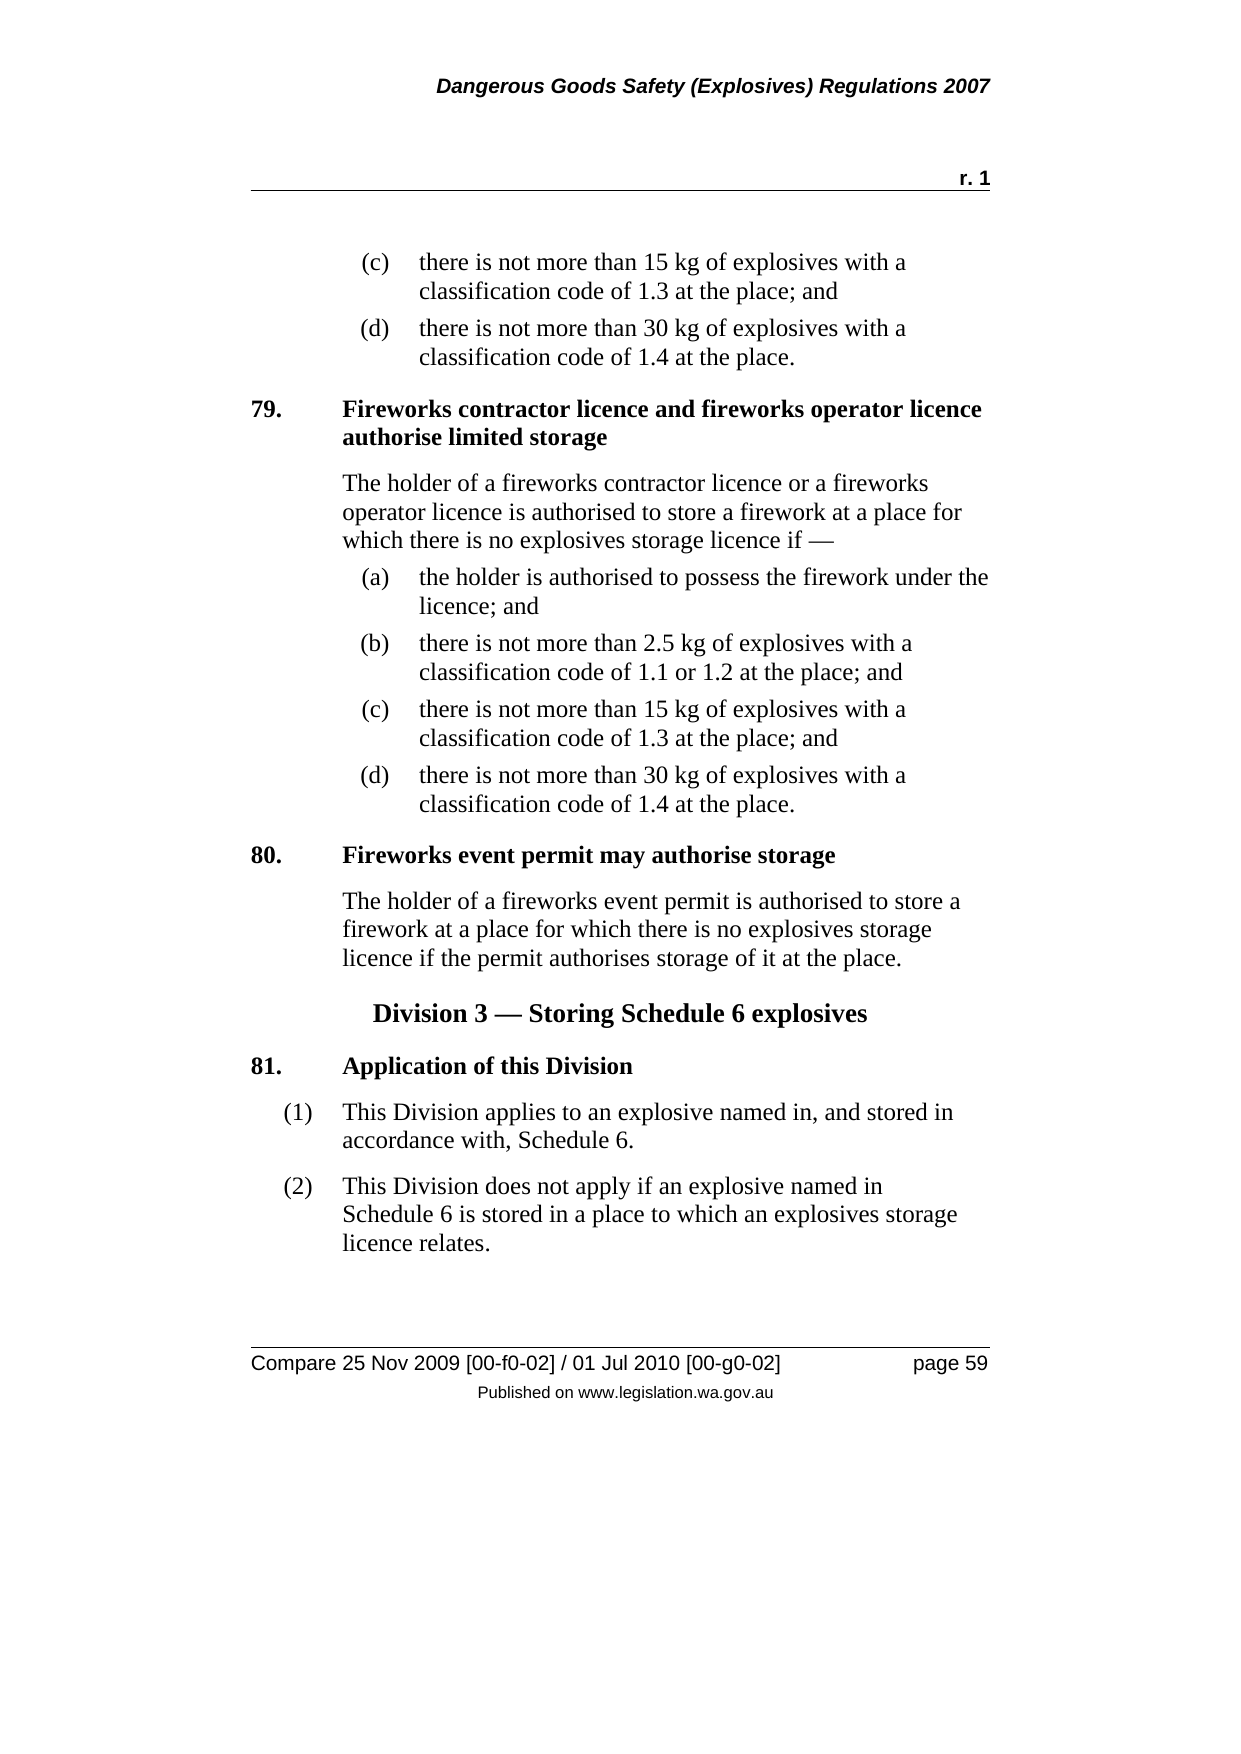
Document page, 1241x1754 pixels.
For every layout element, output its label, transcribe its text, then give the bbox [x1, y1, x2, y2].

text (d) there is not more than 30 kg of explosives with a classification code of 1.4 at the place. [251, 760, 990, 817]
text (1) This Division applies to an explosive named in, and stored in accordance with, Schedule 6. [251, 1097, 990, 1154]
text (c) there is not more than 15 kg of explosives with a classification code of 1.3 at the place; and [251, 694, 990, 752]
text The holder of a fireworks contractor licence or a fireworks operator licence is authorised to store a firework at a place for which there is no explosives storage licence if — [251, 468, 990, 554]
text (2) This Division does not apply if an explosive named in Schedule 6 is stored in a place to which an explosives storage licence relates. [251, 1171, 990, 1257]
text (d) there is not more than 30 kg of explosives with a classification code of 1.4 at the place. [251, 313, 990, 371]
text (b) there is not more than 2.5 kg of explosives with a classification code of 1.1 or 1.2 at the place; and [251, 628, 990, 686]
text The holder of a fireworks event permit is authorised to store a firework at a place for which there is no explosives storage licence if the permit authorises storage of it at the place. [251, 886, 990, 972]
text (a) the holder is authorised to possess the firework under the licence; and [251, 562, 990, 620]
subtitle 81. Application of this Division [251, 1051, 990, 1080]
subtitle Division 3 — Storing Schedule 6 explosives [251, 997, 990, 1028]
text (c) there is not more than 15 kg of explosives with a classification code of 1.3 at the place; and [251, 247, 990, 305]
subtitle 79. Fireworks contractor licence and fireworks operator licence authorise limited storage [251, 394, 990, 451]
subtitle 80. Fireworks event permit may authorise storage [251, 840, 990, 869]
